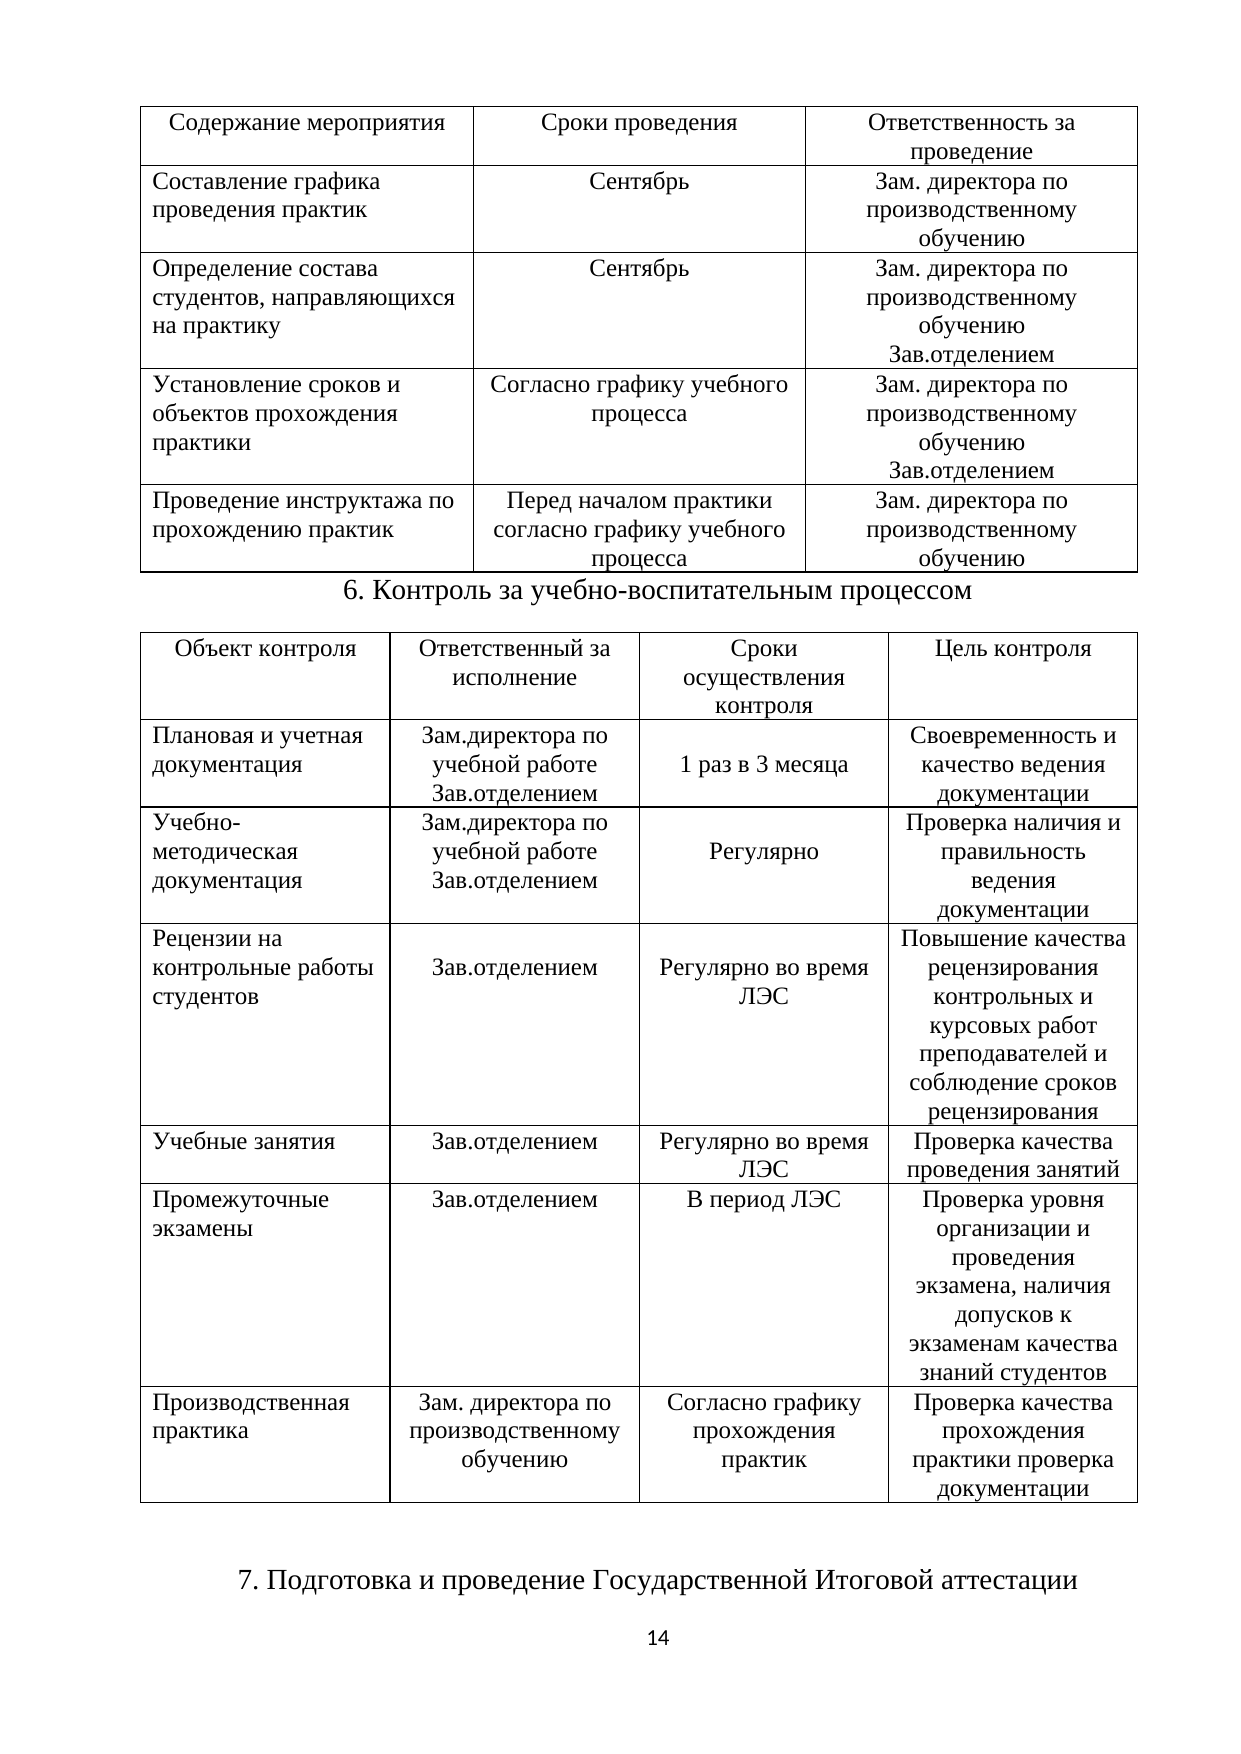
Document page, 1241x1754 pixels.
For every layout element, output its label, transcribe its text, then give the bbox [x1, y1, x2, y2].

table_cell Рецензии на контрольные работы студентов [141, 924, 389, 1125]
text 6. Контроль за учебно-воспитательным процессом [152, 572, 1163, 606]
table_cell Зам. директора по производственному обучению [806, 485, 1137, 571]
table_cell Зам. директора по производственному обучению [391, 1387, 639, 1502]
table_cell Зав.отделением [391, 1184, 639, 1386]
table_cell Определение состава студентов, направляющихся на практику [141, 253, 473, 368]
table_cell Зав.отделением [391, 1126, 639, 1183]
table_cell Сентябрь [474, 166, 805, 252]
table_cell Производственная практика [141, 1387, 389, 1502]
table_cell Зам. директора по производственному обучению Зав.отделением [806, 253, 1137, 368]
table_cell Учебные занятия [141, 1126, 389, 1183]
table_header Ответственный за исполнение [391, 633, 639, 719]
table_cell Учебно-методическая документация [141, 808, 389, 922]
table_cell Проверка качества проведения занятий [889, 1126, 1137, 1183]
table_cell Составление графика проведения практик [141, 166, 473, 252]
table_cell Проверка уровня организации и проведения экзамена, наличия допусков к экзаменам качества знаний студентов [889, 1184, 1137, 1386]
table_cell Установление сроков и объектов прохождения практики [141, 369, 473, 484]
table_cell Промежуточные экзамены [141, 1184, 389, 1386]
text 7. Подготовка и проведение Государственной Итоговой аттестации [152, 1562, 1163, 1596]
table_header Объект контроля [141, 633, 389, 719]
table_header Цель контроля [889, 633, 1137, 719]
table_cell Согласно графику прохождения практик [640, 1387, 888, 1502]
table_cell Регулярно во время ЛЭС [640, 924, 888, 1125]
table_cell Сентябрь [474, 253, 805, 368]
table_cell В период ЛЭС [640, 1184, 888, 1386]
table_cell Зам. директора по производственному обучению [806, 166, 1137, 252]
table_cell Зав.отделением [391, 924, 639, 1125]
table_cell Регулярно [640, 808, 888, 922]
table_header Сроки осуществления контроля [640, 633, 888, 719]
table_cell Повышение качества рецензирования контрольных и курсовых работ преподавателей и соблюдение сроков рецензирования [889, 924, 1137, 1125]
table_header Сроки проведения [474, 107, 805, 165]
table_cell Зам.директора по учебной работе Зав.отделением [391, 720, 639, 806]
table_cell Согласно графику учебного процесса [474, 369, 805, 484]
table_cell Зам. директора по производственному обучению Зав.отделением [806, 369, 1137, 484]
table_cell Проведение инструктажа по прохождению практик [141, 485, 473, 571]
table_cell Своевременность и качество ведения документации [889, 720, 1137, 806]
table_cell Проверка наличия и правильность ведения документации [889, 808, 1137, 922]
table_cell 1 раз в 3 месяца [640, 720, 888, 806]
table_cell Перед началом практики согласно графику учебного процесса [474, 485, 805, 571]
table_cell Зам.директора по учебной работе Зав.отделением [391, 808, 639, 922]
table_cell Регулярно во время ЛЭС [640, 1126, 888, 1183]
table_cell Проверка качества прохождения практики проверка документации [889, 1387, 1137, 1502]
table_header Содержание мероприятия [141, 107, 473, 165]
table_cell Плановая и учетная документация [141, 720, 389, 806]
table_header Ответственность за проведение [806, 107, 1137, 165]
